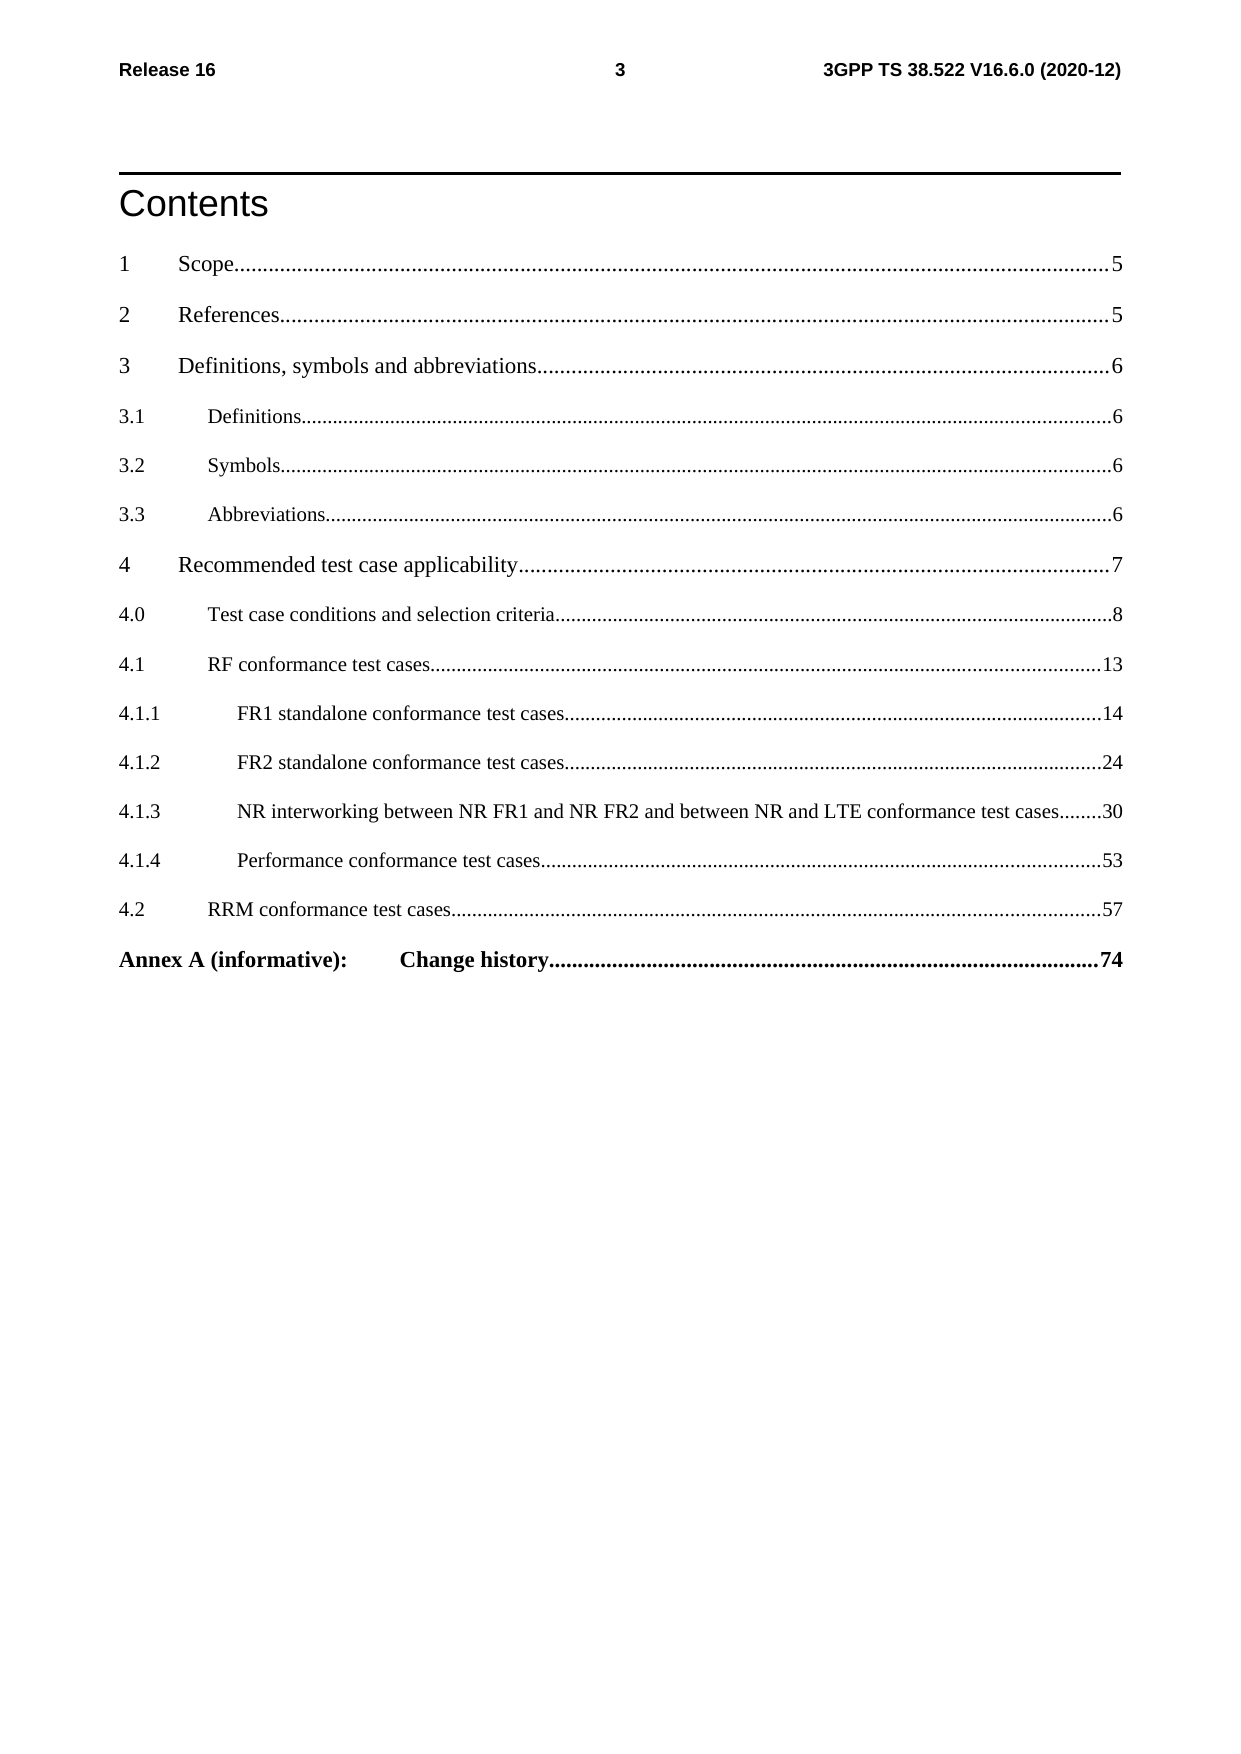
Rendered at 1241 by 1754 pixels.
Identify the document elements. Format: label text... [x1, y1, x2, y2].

text 4.2 RRM conformance test cases 57 [119, 897, 1077, 921]
text 4.1.3 NR interworking between NR FR1 and NR FR2 and between NR and LTE conformance test cases 30 [119, 799, 1121, 823]
text 3.3 Abbreviations 6 [119, 502, 1077, 526]
text 3.2 Symbols 6 [119, 453, 1077, 477]
text 4.1.4 Performance conformance test cases 53 [119, 848, 1121, 872]
text 2 References 5 [119, 301, 1077, 327]
text Annex A (informative): Change history 74 [119, 946, 1121, 972]
text 4.1.1 FR1 standalone conformance test cases 14 [119, 701, 1121, 724]
text 4.1.2 FR2 standalone conformance test cases 24 [119, 749, 1121, 774]
text 4.0 Test case conditions and selection criteria 8 [119, 602, 1077, 626]
text 4 Recommended test case applicability 7 [119, 551, 1077, 577]
text 4.1 RF conformance test cases 13 [119, 651, 1077, 676]
text Contents [119, 175, 1121, 224]
text 3 Definitions, symbols and abbreviations 6 [119, 352, 1077, 379]
text 1 Scope 5 [119, 250, 1077, 276]
text 3.1 Definitions 6 [119, 404, 1077, 428]
